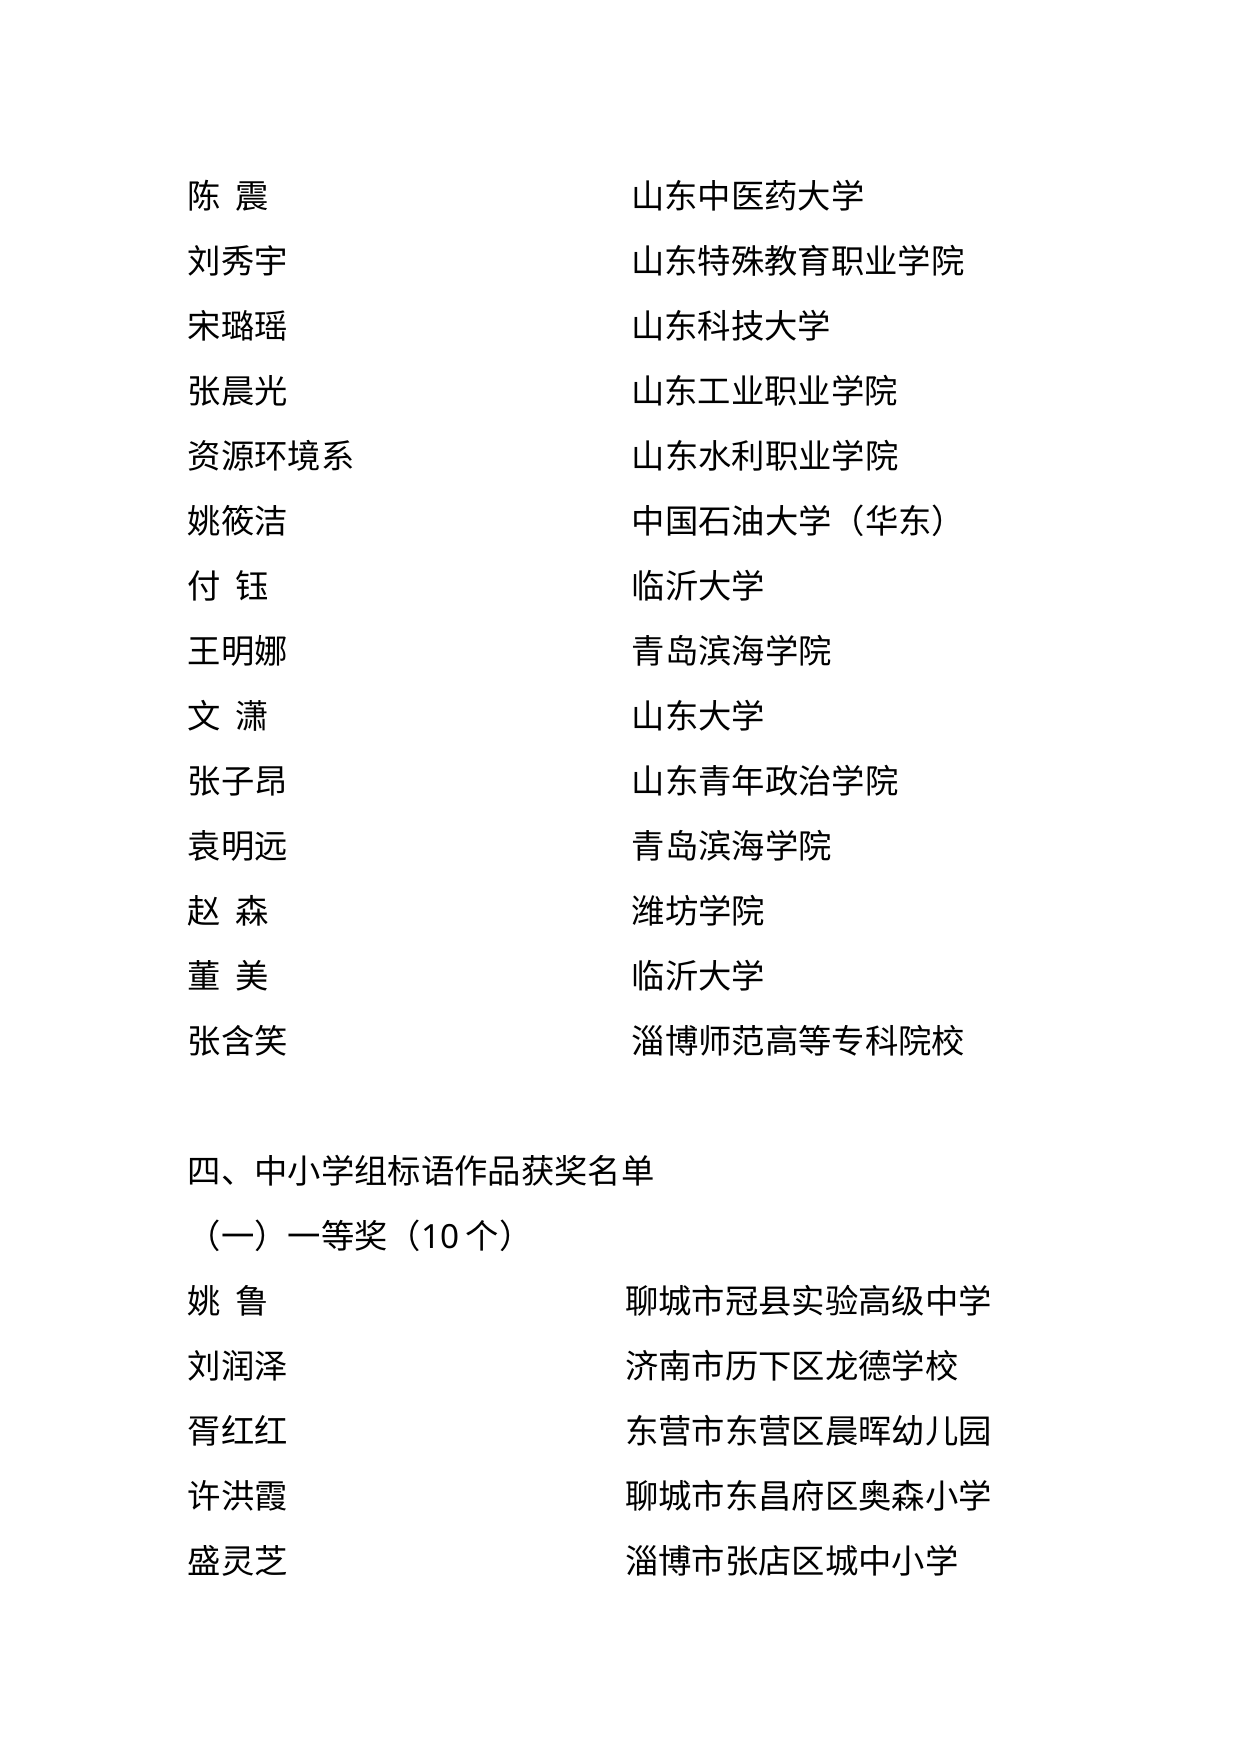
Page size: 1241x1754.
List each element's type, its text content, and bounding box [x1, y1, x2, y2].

text 赵 森 潍坊学院 [187, 877, 1053, 942]
text 张含笑 淄博师范高等专科院校 [187, 1007, 1053, 1072]
text 资源环境系 山东水利职业学院 [187, 422, 1053, 487]
text 张晨光 山东工业职业学院 [187, 357, 1053, 422]
text 盛灵芝 淄博市张店区城中小学 [187, 1527, 1053, 1592]
text 王明娜 青岛滨海学院 [187, 617, 1053, 682]
text （一）一等奖（10个） [187, 1202, 1053, 1267]
text 胥红红 东营市东营区晨晖幼儿园 [187, 1397, 1053, 1462]
text 张子昂 山东青年政治学院 [187, 747, 1053, 812]
text 董 美 临沂大学 [187, 942, 1053, 1007]
text 四、中小学组标语作品获奖名单 [187, 1137, 1053, 1202]
text 姚筱洁 中国石油大学（华东） [187, 487, 1053, 552]
text 陈 震 山东中医药大学 [187, 162, 1053, 227]
text 刘润泽 济南市历下区龙德学校 [187, 1332, 1053, 1397]
text 许洪霞 聊城市东昌府区奥森小学 [187, 1462, 1053, 1527]
text 刘秀宇 山东特殊教育职业学院 [187, 227, 1053, 292]
text 姚 鲁 聊城市冠县实验高级中学 [187, 1267, 1053, 1332]
text 付 钰 临沂大学 [187, 552, 1053, 617]
text 袁明远 青岛滨海学院 [187, 812, 1053, 877]
text 文 潇 山东大学 [187, 682, 1053, 747]
text 宋璐瑶 山东科技大学 [187, 292, 1053, 357]
